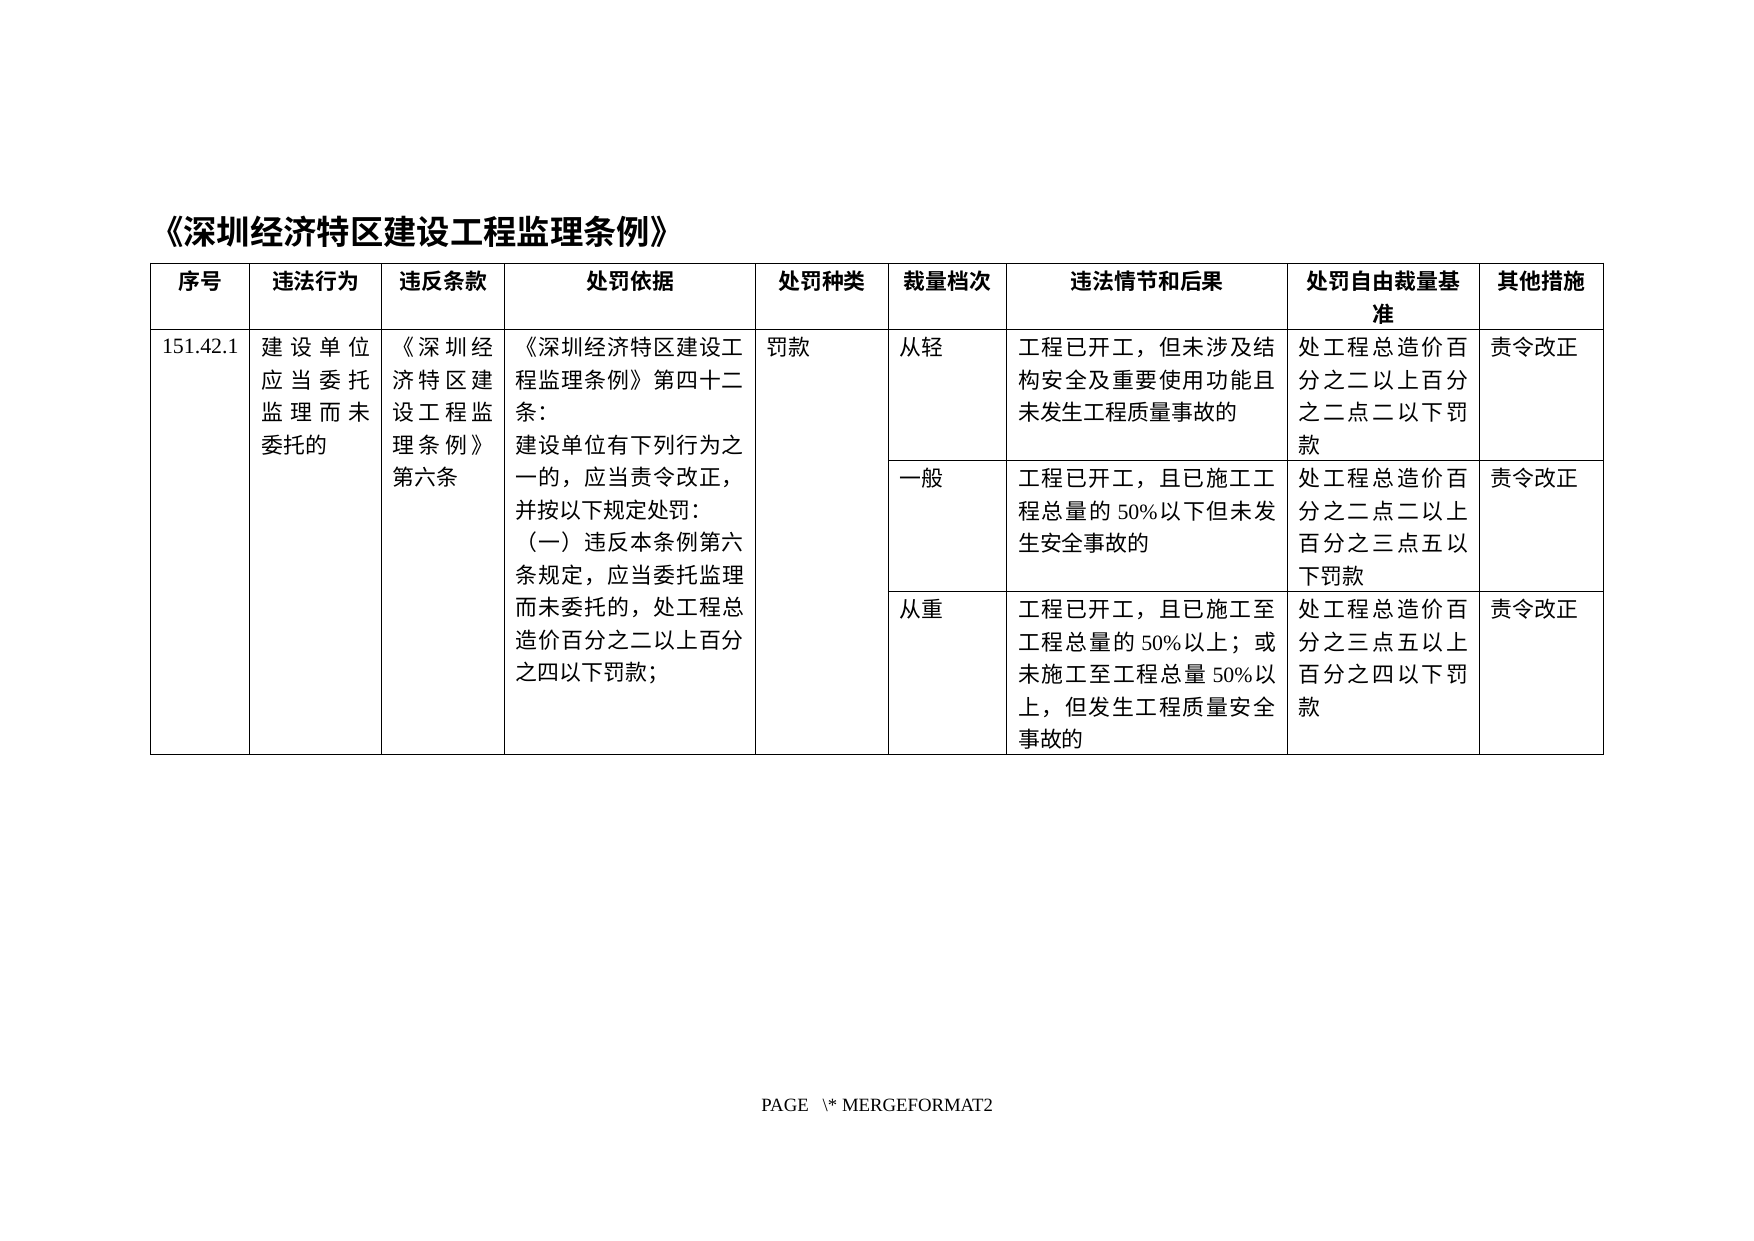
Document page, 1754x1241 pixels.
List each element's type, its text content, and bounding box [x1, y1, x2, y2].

table_cell 责令改正 [1480, 330, 1603, 460]
table_cell 工程已开工，但未涉及结构安全及重要使用功能且未发生工程质量事故的 [1007, 330, 1287, 460]
table_header 其他措施 [1480, 264, 1603, 329]
table_header 序号 [151, 264, 249, 329]
table_header 违反条款 [382, 264, 504, 329]
table_cell 责令改正 [1480, 592, 1603, 754]
table_cell 《深圳经济特区建设工程监理条例》第四十二条： 建设单位有下列行为之一的，应当责令改正，并按以下规定处罚： （一）违反本条例第六条规定，应当委托监理而未委托的，处工程总造价百分之二以上百分之四以下罚款； [505, 330, 755, 754]
table_cell 从轻 [889, 330, 1006, 460]
table_cell 一般 [889, 461, 1006, 591]
table_header 裁量档次 [889, 264, 1006, 329]
table_cell 《深圳经济特区建设工程监理条例》第六条 [382, 330, 504, 754]
table_header 违法行为 [250, 264, 381, 329]
table_header 处罚依据 [505, 264, 755, 329]
table_cell 罚款 [756, 330, 888, 754]
table_cell 处工程总造价百分之三点五以上百分之四以下罚款 [1288, 592, 1479, 754]
table_header 违法情节和后果 [1007, 264, 1287, 329]
text 《深圳经济特区建设工程监理条例》 [150, 198, 1604, 263]
table_cell 处工程总造价百分之二以上百分之二点二以下罚款 [1288, 330, 1479, 460]
table_cell 151.42.1 [151, 330, 249, 754]
table_cell 建设单位应当委托监理而未委托的 [250, 330, 381, 754]
table_cell 工程已开工，且已施工至工程总量的50%以上；或未施工至工程总量50%以上，但发生工程质量安全事故的 [1007, 592, 1287, 754]
table_header 处罚自由裁量基准 [1288, 264, 1479, 329]
table_cell 从重 [889, 592, 1006, 754]
table_header 处罚种类 [756, 264, 888, 329]
table_cell 工程已开工，且已施工工程总量的50%以下但未发生安全事故的 [1007, 461, 1287, 591]
table_cell 责令改正 [1480, 461, 1603, 591]
table_cell 处工程总造价百分之二点二以上百分之三点五以下罚款 [1288, 461, 1479, 591]
